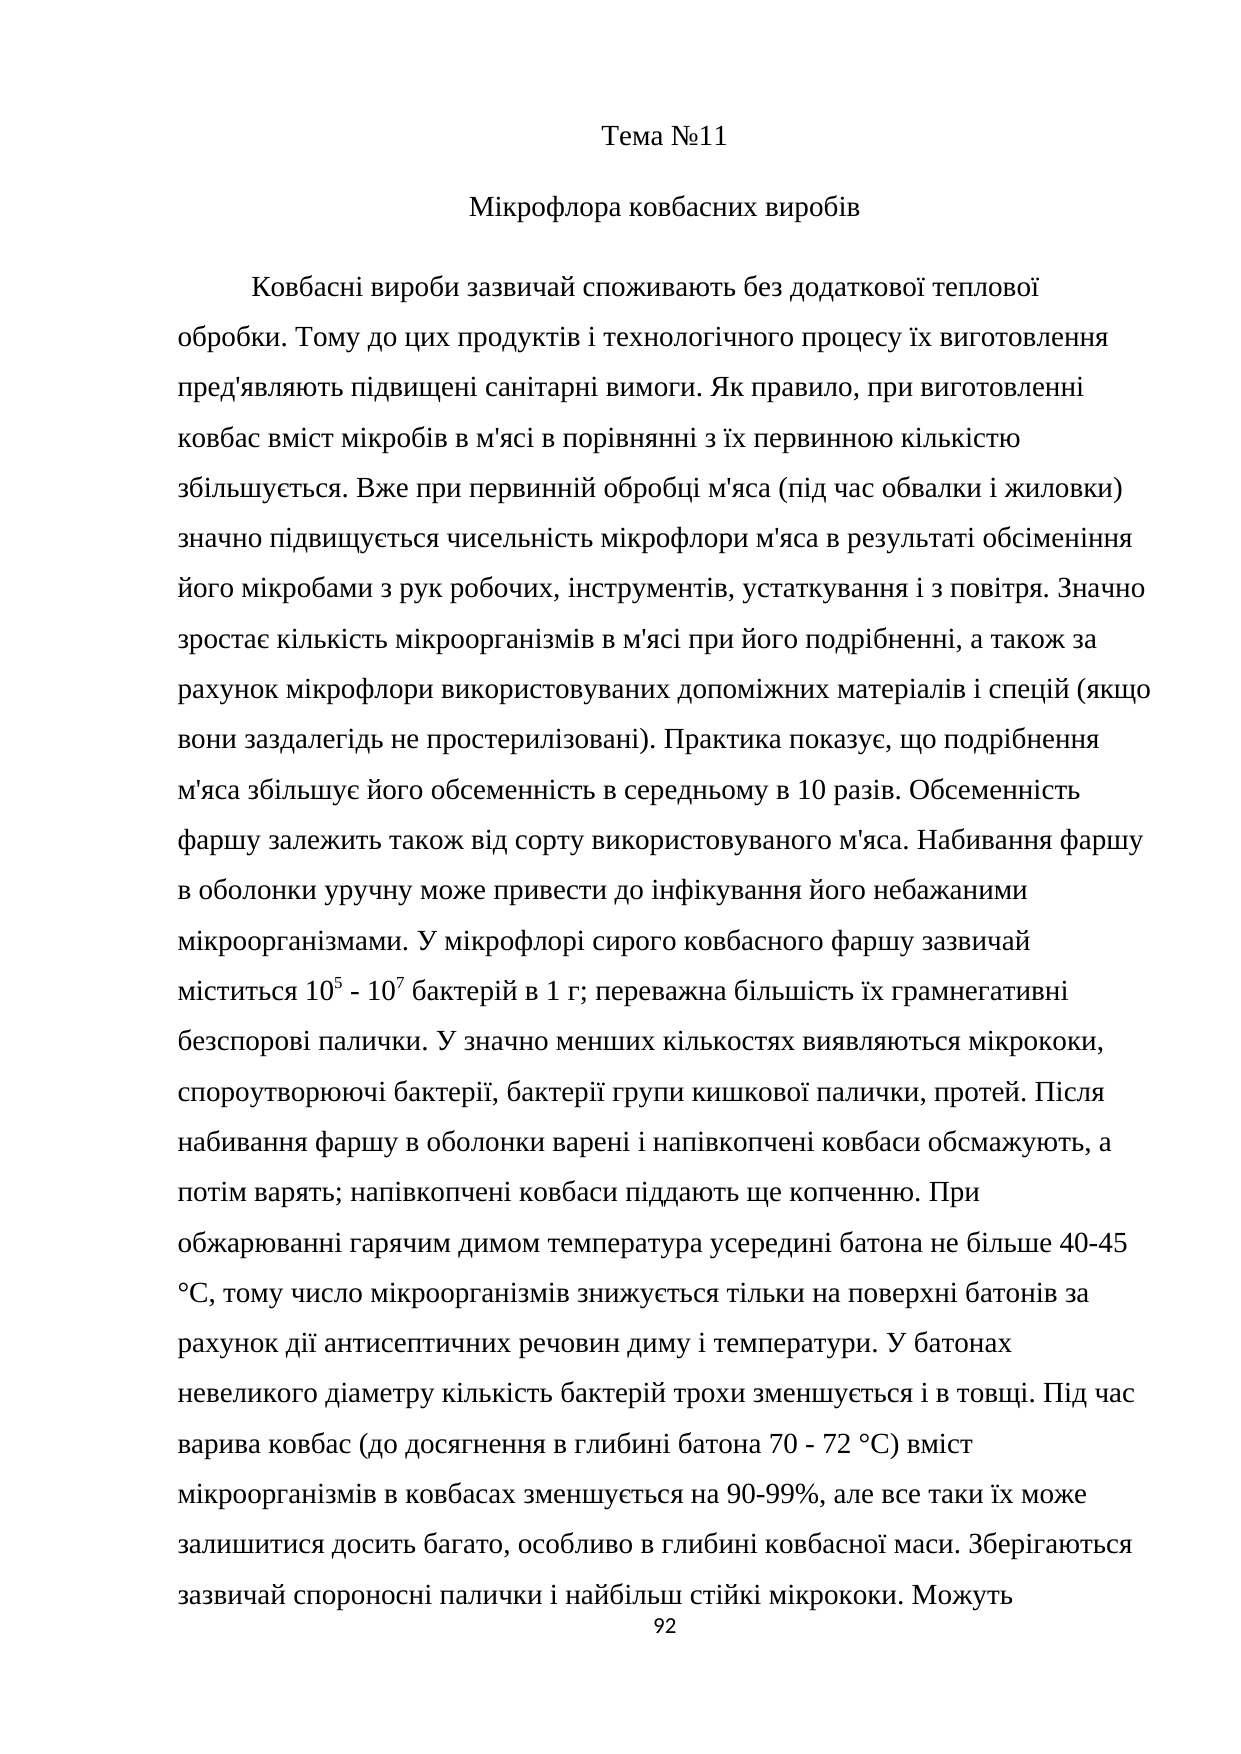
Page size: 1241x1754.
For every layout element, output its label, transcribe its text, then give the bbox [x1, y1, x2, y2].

text Тема №11 [177, 118, 1152, 152]
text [177, 269, 1152, 1610]
text Мікрофлора ковбасних виробів [177, 189, 1152, 223]
